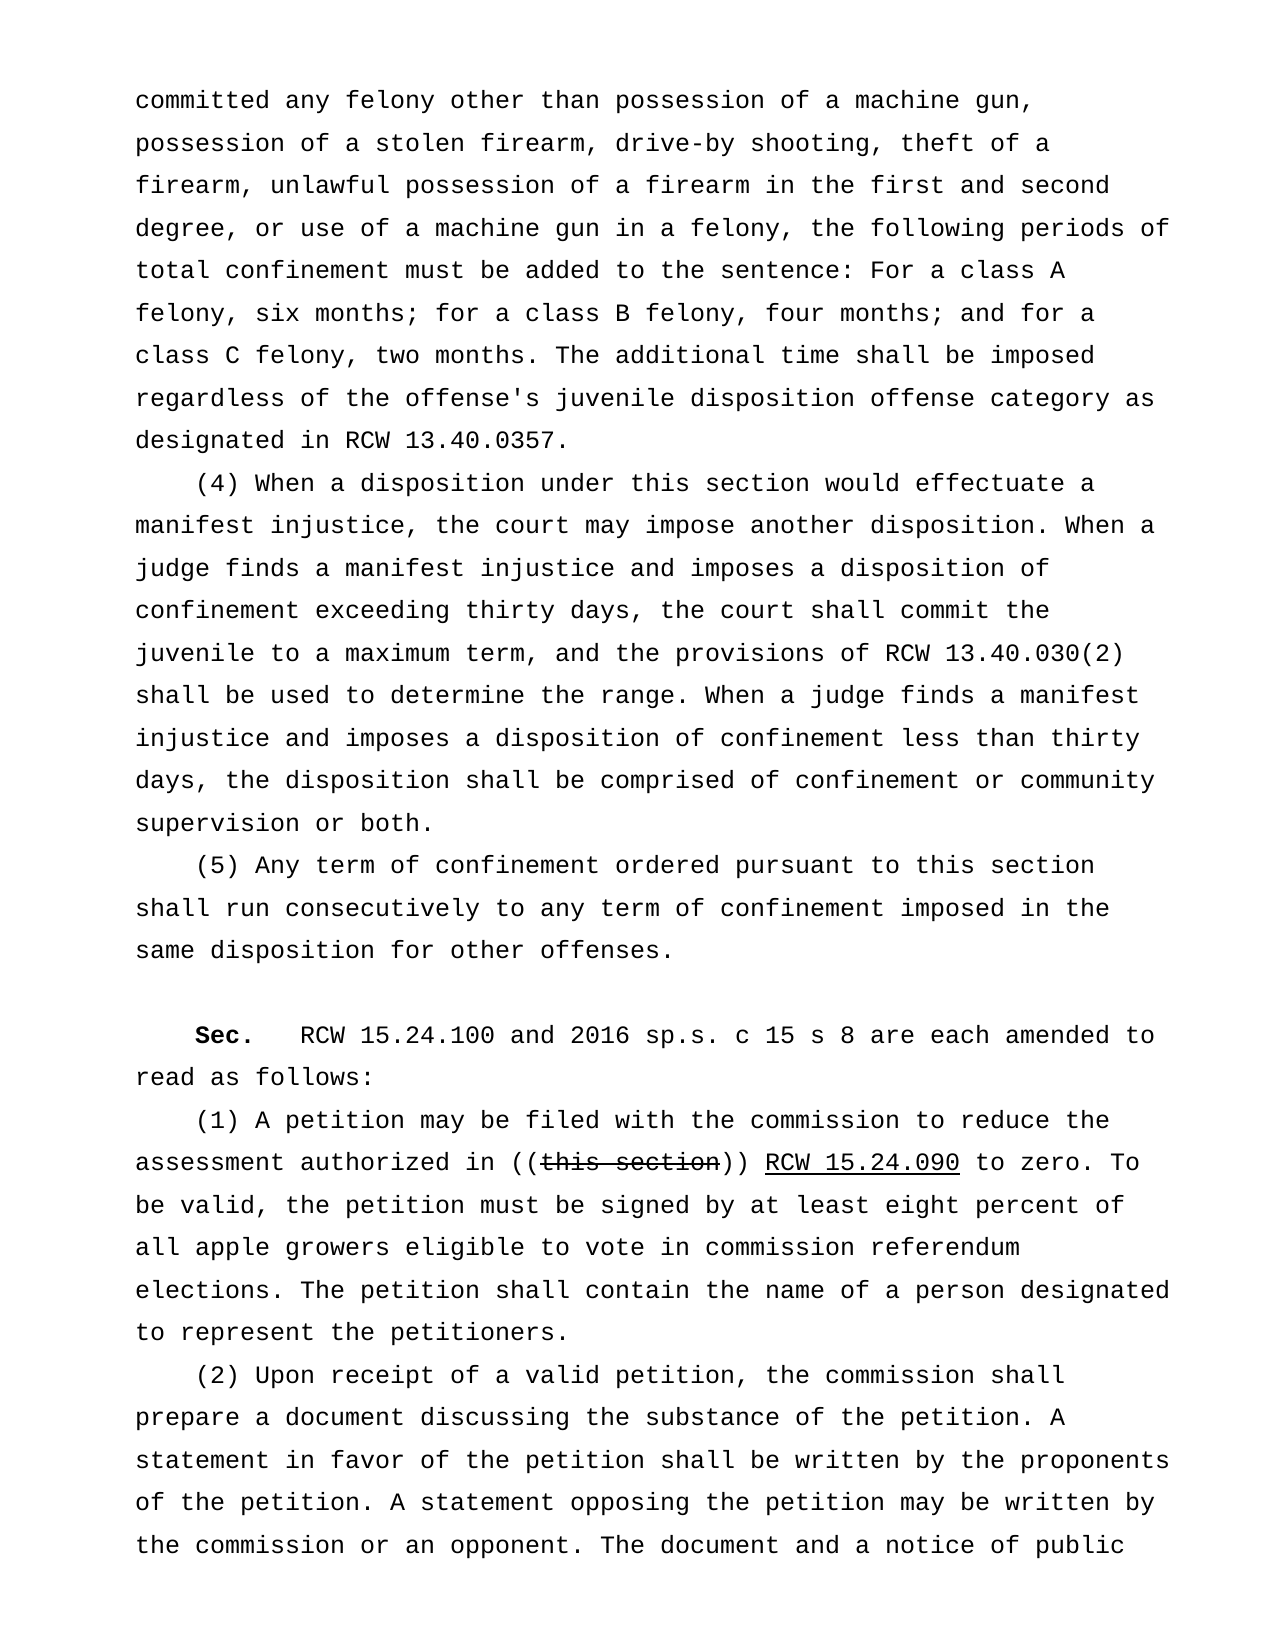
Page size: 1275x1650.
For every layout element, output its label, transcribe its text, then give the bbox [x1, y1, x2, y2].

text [135, 1349, 1170, 1562]
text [135, 75, 1170, 457]
text (5) Any term of confinement ordered pursuant to this section shall run consecutively to any term of confinement imposed in the same disposition for other offenses. [135, 840, 1170, 967]
text (1) A petition may be filed with the commission to reduce the assessment authorized in ((this section)) RCW 15.24.090 to zero. To be valid, the petition must be signed by at least eight percent of all apple growers eligible to vote in commission referendum elections. The petition shall contain the name of a person designated to represent the petitioners. [135, 1094, 1170, 1349]
text (4) When a disposition under this section would effectuate a manifest injustice, the court may impose another disposition. When a judge finds a manifest injustice and imposes a disposition of confinement exceeding thirty days, the court shall commit the juvenile to a maximum term, and the provisions of RCW 13.40.030(2) shall be used to determine the range. When a judge finds a manifest injustice and imposes a disposition of confinement less than thirty days, the disposition shall be comprised of confinement or community supervision or both. [135, 457, 1170, 840]
text Sec. RCW 15.24.100 and 2016 sp.s. c 15 s 8 are each amended to read as follows: [135, 1009, 1170, 1094]
